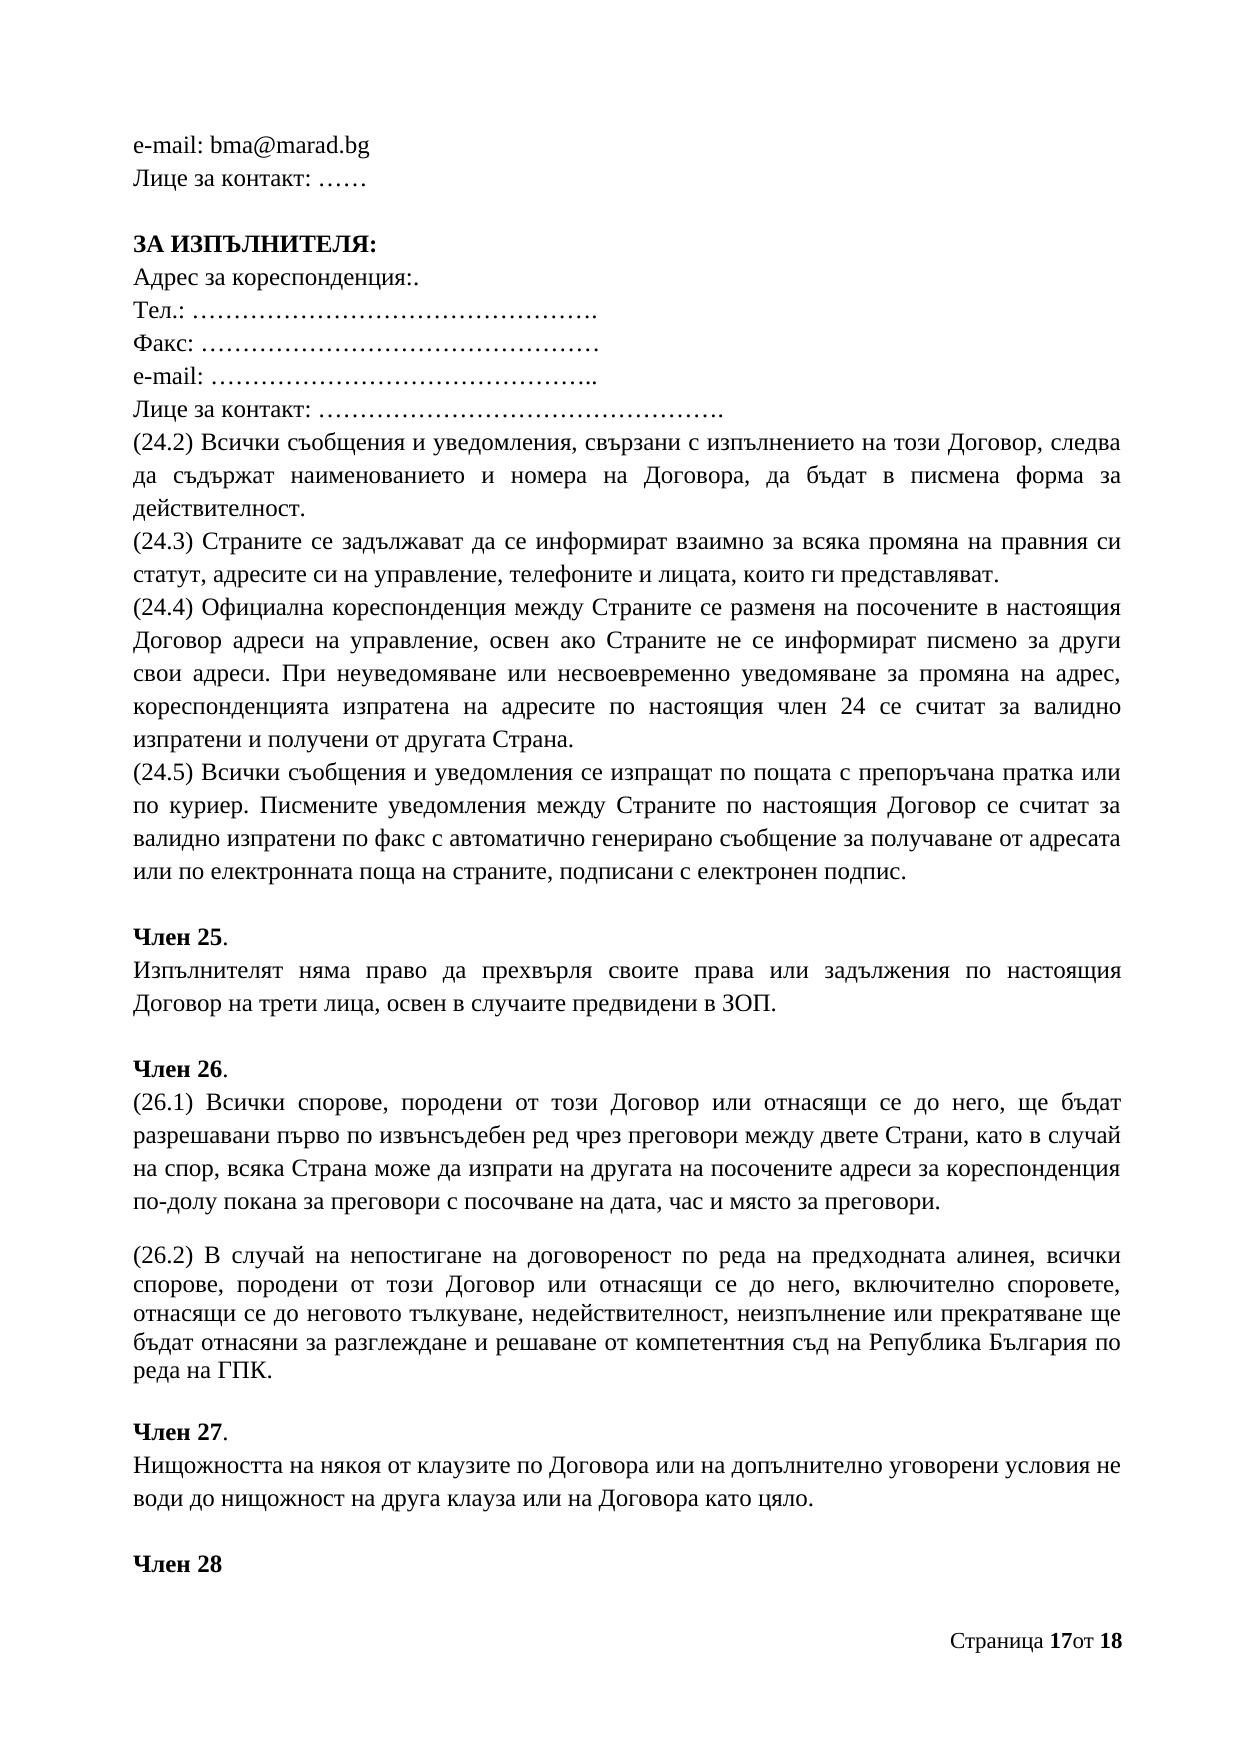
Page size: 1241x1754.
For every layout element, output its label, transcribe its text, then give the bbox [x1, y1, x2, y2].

text (24.3) Страните се задължават да се информират взаимно за всяка промяна на правния си статут, адресите си на управление, телефоните и лицата, които ги представляват. [133, 526, 1122, 588]
text (24.2) Всички съобщения и уведомления, свързани с изпълнението на този Договор, следва да съдържат наименованието и номера на Договора, да бъдат в писмена форма за действителност. [133, 427, 1122, 522]
text Лице за контакт: …………………………………………. [133, 394, 1122, 423]
text Нищожността на някоя от клаузите по Договора или на допълнително уговорени условия не води до нищожност на друга клауза или на Договора като цяло. [133, 1450, 1122, 1512]
text e-mail: ……………………………………….. [133, 361, 1122, 390]
text Изпълнителят няма право да прехвърля своите права или задължения по настоящия Договор на трети лица, освен в случаите предвидени в ЗОП. [133, 955, 1122, 1017]
text (26.2) В случай на непостигане на договореност по реда на предходната алинея, всички спорове, породени от този Договор или отнасящи се до него, включително споровете, отнасящи се до неговото тълкуване, недействителност, неизпълнение или прекратяване ще бъдат отнасяни за разглеждане и решаване от компетентния съд на Република България по реда на ГПК. [133, 1240, 1122, 1384]
text Член 28 [133, 1549, 1122, 1578]
text Тел.: …………………………………………. [133, 295, 1122, 324]
text Адрес за кореспонденция:. [133, 262, 1122, 291]
text e-mail: bma@marad.bg [133, 130, 1122, 158]
text (24.4) Официална кореспонденция между Страните се разменя на посочените в настоящия Договор адреси на управление, освен ако Страните не се информират писмено за други свои адреси. При неуведомяване или несвоевременно уведомяване за промяна на адрес, кореспонденцията изпратена на адресите по настоящия член 24 се считат за валидно изпратени и получени от другата Страна. [133, 592, 1122, 753]
text (24.5) Всички съобщения и уведомления се изпращат по пощата с препоръчана пратка или по куриер. Писмените уведомления между Страните по настоящия Договор се считат за валидно изпратени по факс с автоматично генерирано съобщение за получаване от адресата или по електронната поща на страните, подписани с електронен подпис. [133, 757, 1122, 885]
text Член 27. [133, 1417, 1122, 1446]
text Лице за контакт: …… [133, 163, 1122, 192]
text (26.1) Всички спорове, породени от този Договор или отнасящи се до него, ще бъдат разрешавани първо по извънсъдебен ред чрез преговори между двете Страни, като в случай на спор, всяка Страна може да изпрати на другата на посочените адреси за кореспонденция по-долу покана за преговори с посочване на дата, час и място за преговори. [133, 1087, 1122, 1215]
text Член 26. [133, 1054, 1122, 1083]
text Факс: ………………………………………… [133, 328, 1122, 357]
text Член 25. [133, 922, 1122, 951]
text ЗА ИЗПЪЛНИТЕЛЯ: [133, 229, 1122, 258]
